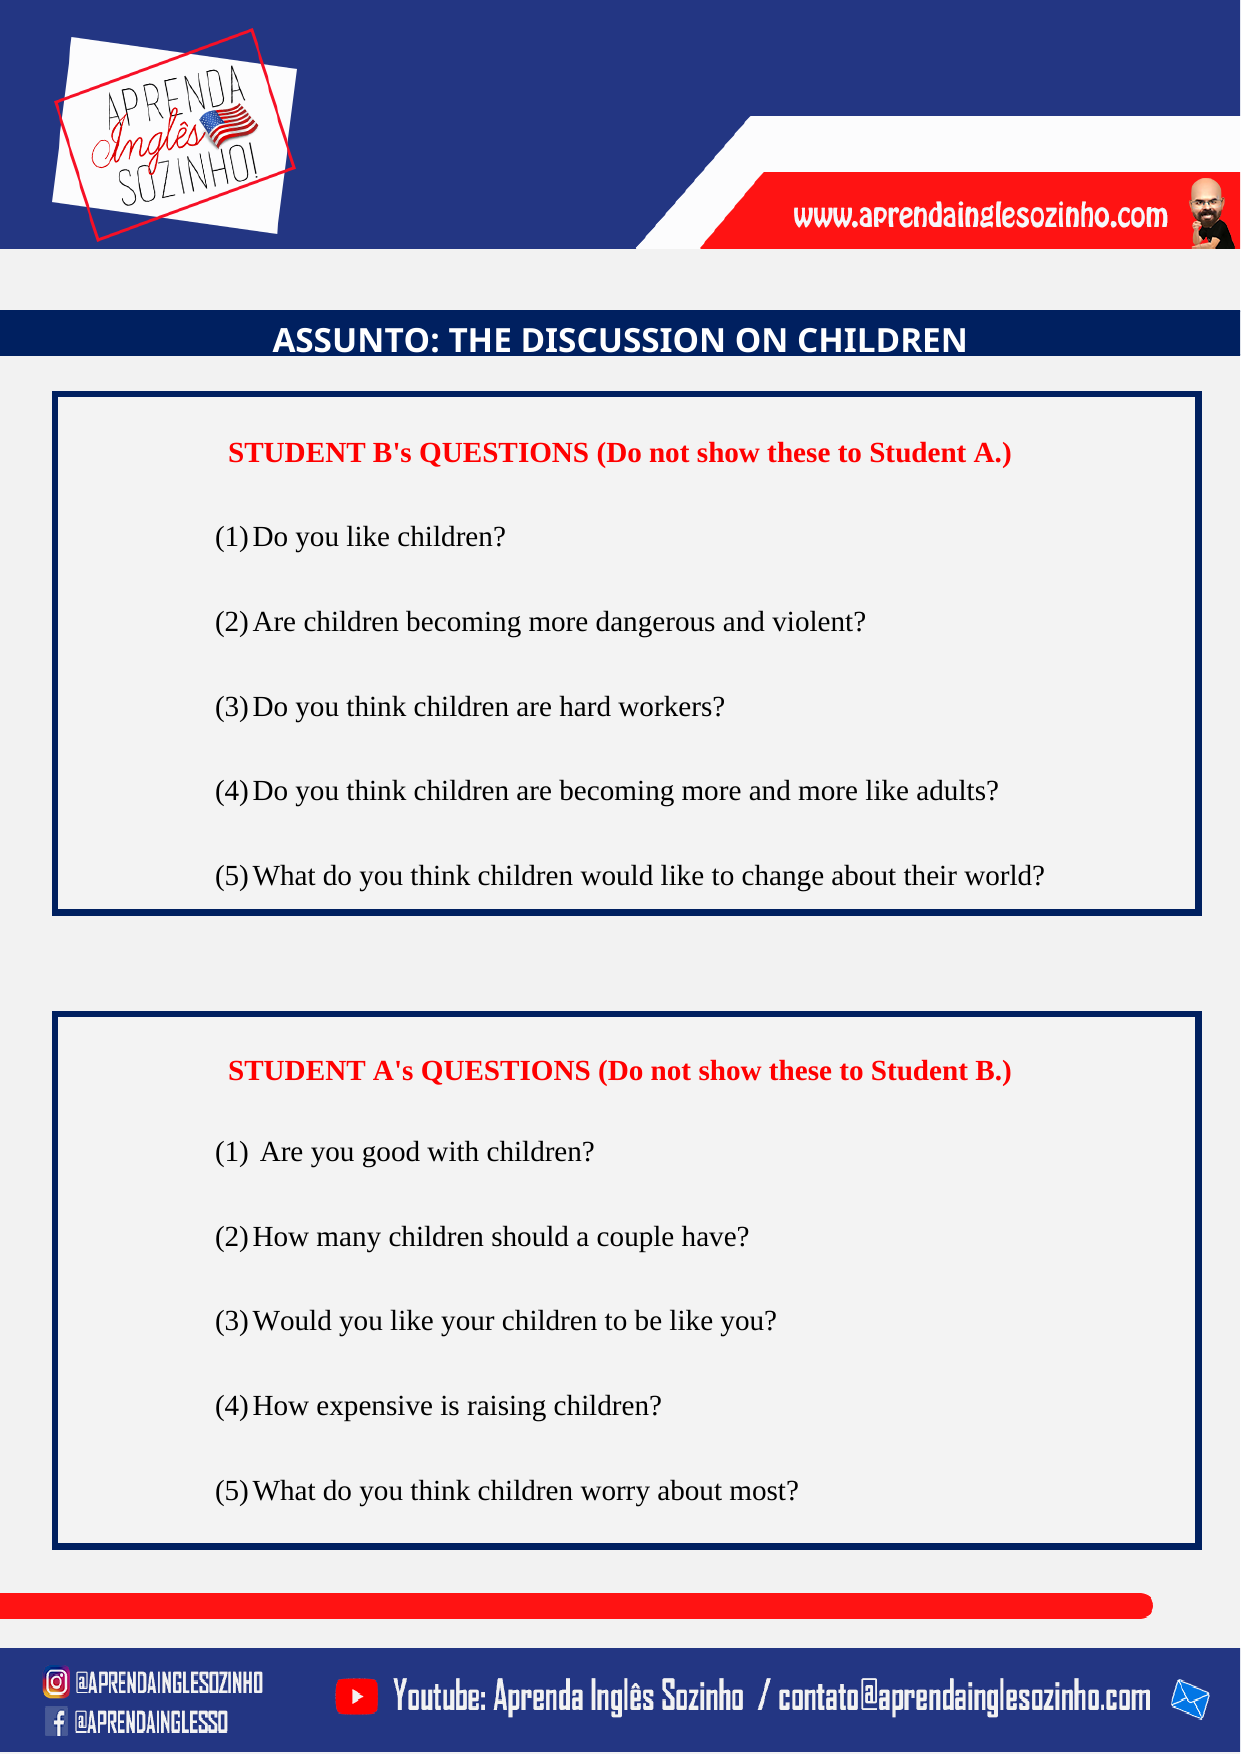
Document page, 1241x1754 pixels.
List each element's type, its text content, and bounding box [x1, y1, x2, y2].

list Are children becoming more dangerous and violent? [215, 604, 1063, 638]
text STUDENT B's QUESTIONS (Do not show these to Student A.) [177, 435, 1063, 469]
list Do you think children are hard workers? [215, 689, 1063, 722]
list Do you think children are becoming more and more like adults? [215, 773, 1063, 807]
list What do you think children worry about most? [215, 1473, 1063, 1506]
picture [0, 1561, 1241, 1752]
list Are you good with children? [215, 1134, 1063, 1168]
list How expensive is raising children? [215, 1388, 1063, 1422]
list Would you like your children to be like you? [215, 1303, 1063, 1337]
list Do you like children? [215, 519, 1063, 553]
list What do you think children would like to change about their world? [215, 858, 1063, 891]
picture [0, 0, 1241, 249]
text ASSUNTO: THE DISCUSSION ON CHILDREN [177, 317, 1063, 362]
text STUDENT A's QUESTIONS (Do not show these to Student B.) [177, 1053, 1063, 1087]
list How many children should a couple have? [215, 1219, 1063, 1252]
